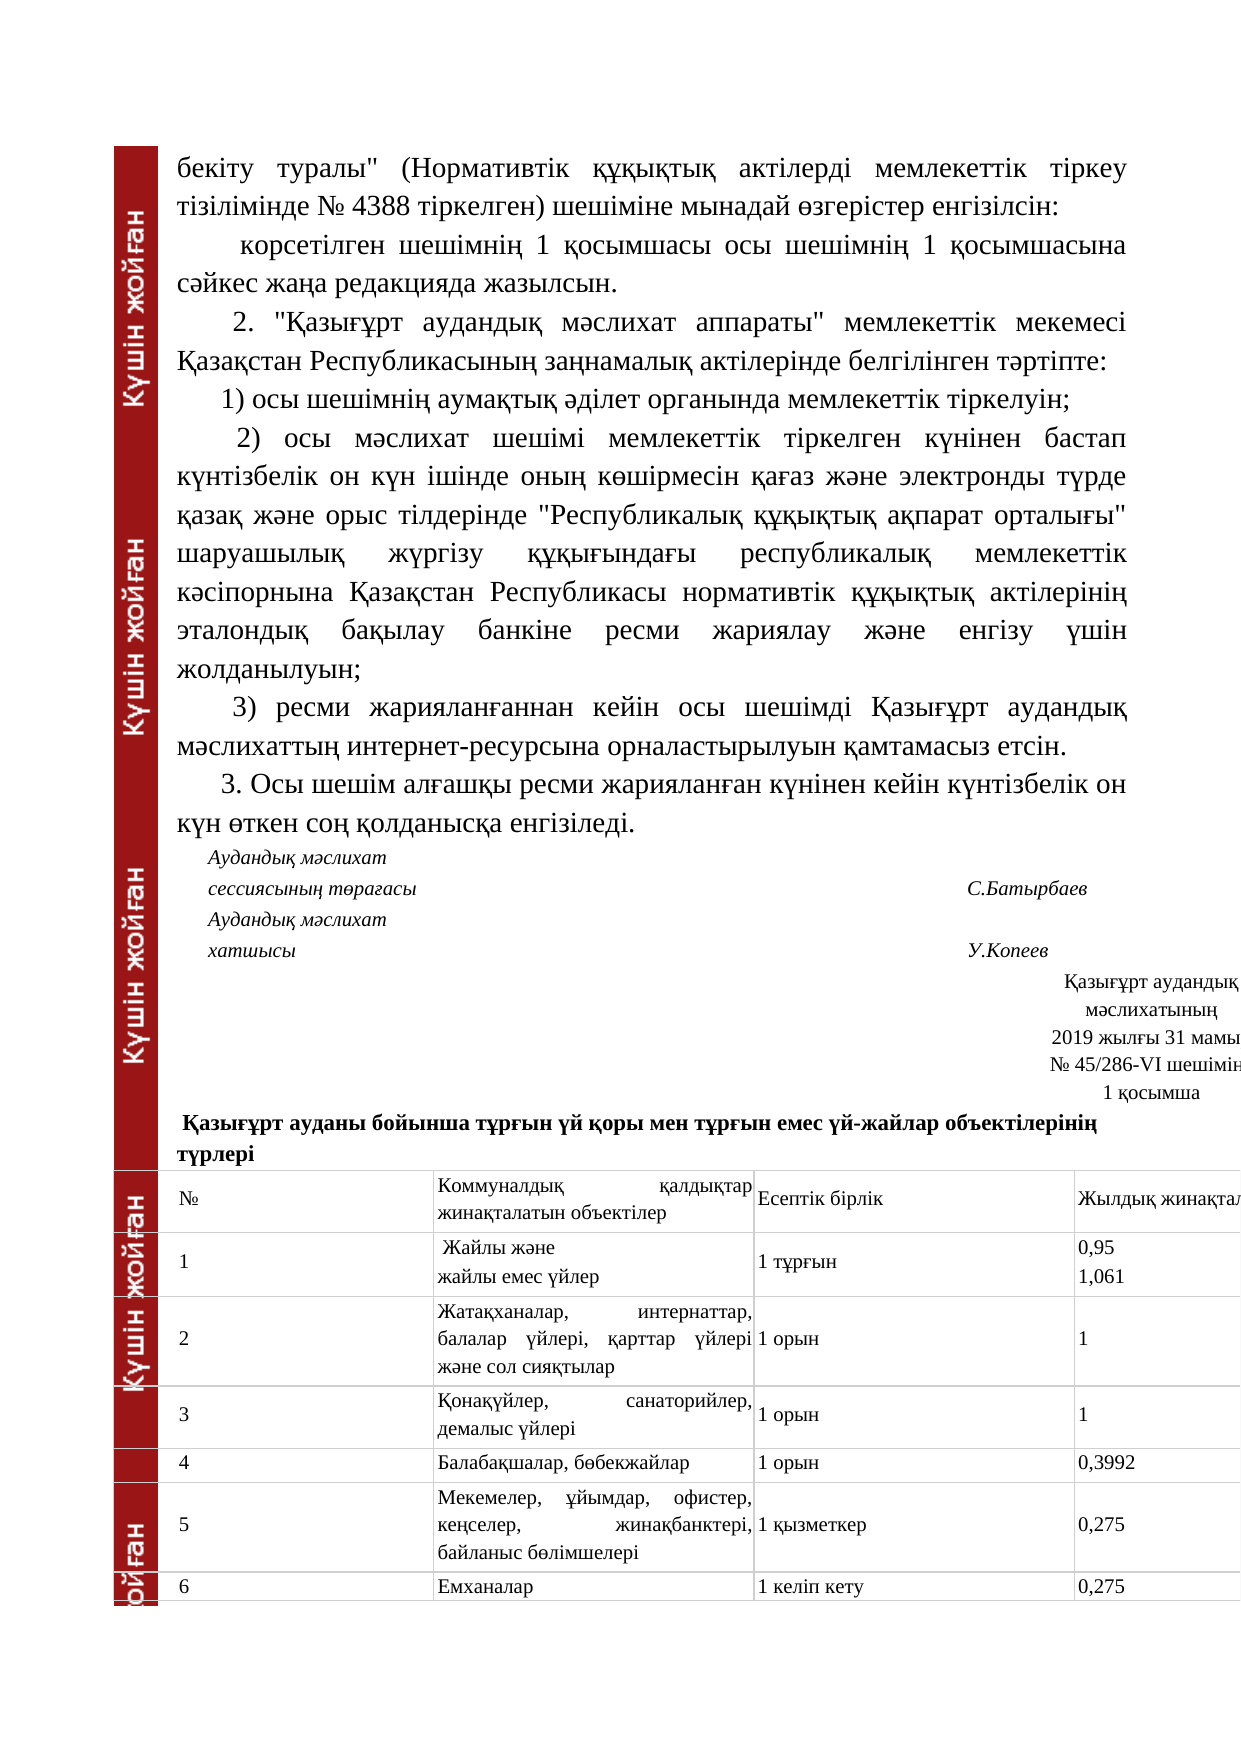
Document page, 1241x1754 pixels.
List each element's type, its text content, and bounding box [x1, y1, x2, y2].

table_cell хатшысы [101, 937, 965, 968]
table_cell 0,275 [1075, 1483, 1240, 1571]
table_cell 1 қызметкер [755, 1483, 1074, 1571]
table_cell С.Батырбаев [965, 875, 1240, 906]
table_cell Балабақшалар, бөбекжайлар [434, 1449, 753, 1482]
picture [114, 839, 158, 844]
picture [114, 1166, 158, 1170]
table_cell 1 [114, 1233, 433, 1296]
text 2) осы мәслихат шешімі мемлекеттік тіркелген күнінен бастап күнтізбелік он күн ішінде оның көшірмесін қағаз және электронды түрде қазақ және орыс тілдерінде "Республикалық құқықтық ақпарат орталығы" шаруашылық жүргізу құқығындағы республикалық мемлекеттік кәсіпорнына Қазақстан Республикасы нормативтік құқықтық актілерінің эталондық бақылау банкіне ресми жариялау және енгізу үшін жолданылуын; [112, 420, 1128, 684]
table_header Есептiк бiрлiк [755, 1171, 1074, 1232]
table_cell Жайлы және жайлы емес үйлер [434, 1233, 753, 1296]
table_header Жылдық жинақталу нормасы, м3 [1075, 1171, 1240, 1232]
text 3) ресми жарияланғаннан кейін осы шешімді Қазығұрт аудандық мәслихаттың интернет-ресурсына орналастырылуын қамтамасыз етсін. [112, 689, 1128, 762]
table_header Коммуналдық қалдықтар жинақталатын объектiлер [434, 1171, 753, 1232]
table_cell 1 орын [755, 1297, 1074, 1385]
table_cell Мекемелер, ұйымдар, офистер, кеңселер, жинақбанктерi, байланыс бөлiмшелерi [434, 1483, 753, 1571]
table_header Аудандық мәслихат [101, 844, 1240, 875]
table_cell Қонақүйлер, санаторийлер, демалыс үйлерi [434, 1387, 753, 1447]
picture [114, 415, 158, 420]
table_cell 0,275 [1075, 1573, 1240, 1600]
text корсетілген шешімнің 1 қосымшасы осы шешімнің 1 қосымшасына сәйкес жаңа редакцияда жазылсын. [112, 227, 1128, 299]
table_header № [114, 1171, 433, 1232]
table_cell 3 [114, 1387, 433, 1447]
table_cell Жатақханалар, интернаттар, балалар үйлерi, қарттар үйлерi және сол сияқтылар [434, 1297, 753, 1385]
table_header Қазығұрт аудандық мәслихатының 2019 жылғы 31 мамыр № 45/286-VI шешіміне 1 қосымша [912, 968, 1240, 1109]
table_cell 1 келіп кету [755, 1573, 1074, 1600]
table_cell 1 орын [755, 1449, 1074, 1482]
text Қазығұрт ауданы бойынша тұрғын үй қоры мен тұрғын емес үй-жайлар объектілерінің түрлері [112, 1109, 1128, 1166]
text 1) осы шешімнің аумақтық әділет органында мемлекеттік тіркелуін; [112, 381, 1128, 415]
table_cell сессиясының төрағасы [101, 875, 965, 906]
table_cell 6 [114, 1573, 433, 1600]
table_cell Аудандық мәслихат [101, 906, 1240, 937]
table_cell Емханалар [434, 1573, 753, 1600]
text 3. Осы шешiм алғашқы ресми жарияланған күнiнен кейiн күнтiзбелiк он күн өткен соң қолданысқа енгiзiледi. [112, 767, 1128, 839]
picture [114, 376, 158, 381]
table_cell 1 орын [755, 1387, 1074, 1447]
picture [114, 684, 158, 689]
table_cell 0,95 1,061 [1075, 1233, 1240, 1296]
table_cell 4 [114, 1449, 433, 1482]
picture [114, 299, 158, 304]
picture [114, 146, 158, 150]
picture [114, 222, 158, 227]
table_cell 1 тұрғын [755, 1233, 1074, 1296]
picture [114, 1601, 158, 1606]
table_cell 0,3992 [1075, 1449, 1240, 1482]
table_cell 2 [114, 1297, 433, 1385]
table_cell У.Копеев [965, 937, 1240, 968]
table_cell 5 [114, 1483, 433, 1571]
table_cell 1 [1075, 1387, 1240, 1447]
picture [114, 762, 158, 767]
table_header [101, 968, 912, 1109]
text 2. "Қазығұрт аудандық мәслихат аппараты" мемлекеттік мекемесі Қазақстан Республикасының заңнамалық актілерінде белгілінген тәртіпте: [112, 304, 1128, 376]
table_cell 1 [1075, 1297, 1240, 1385]
